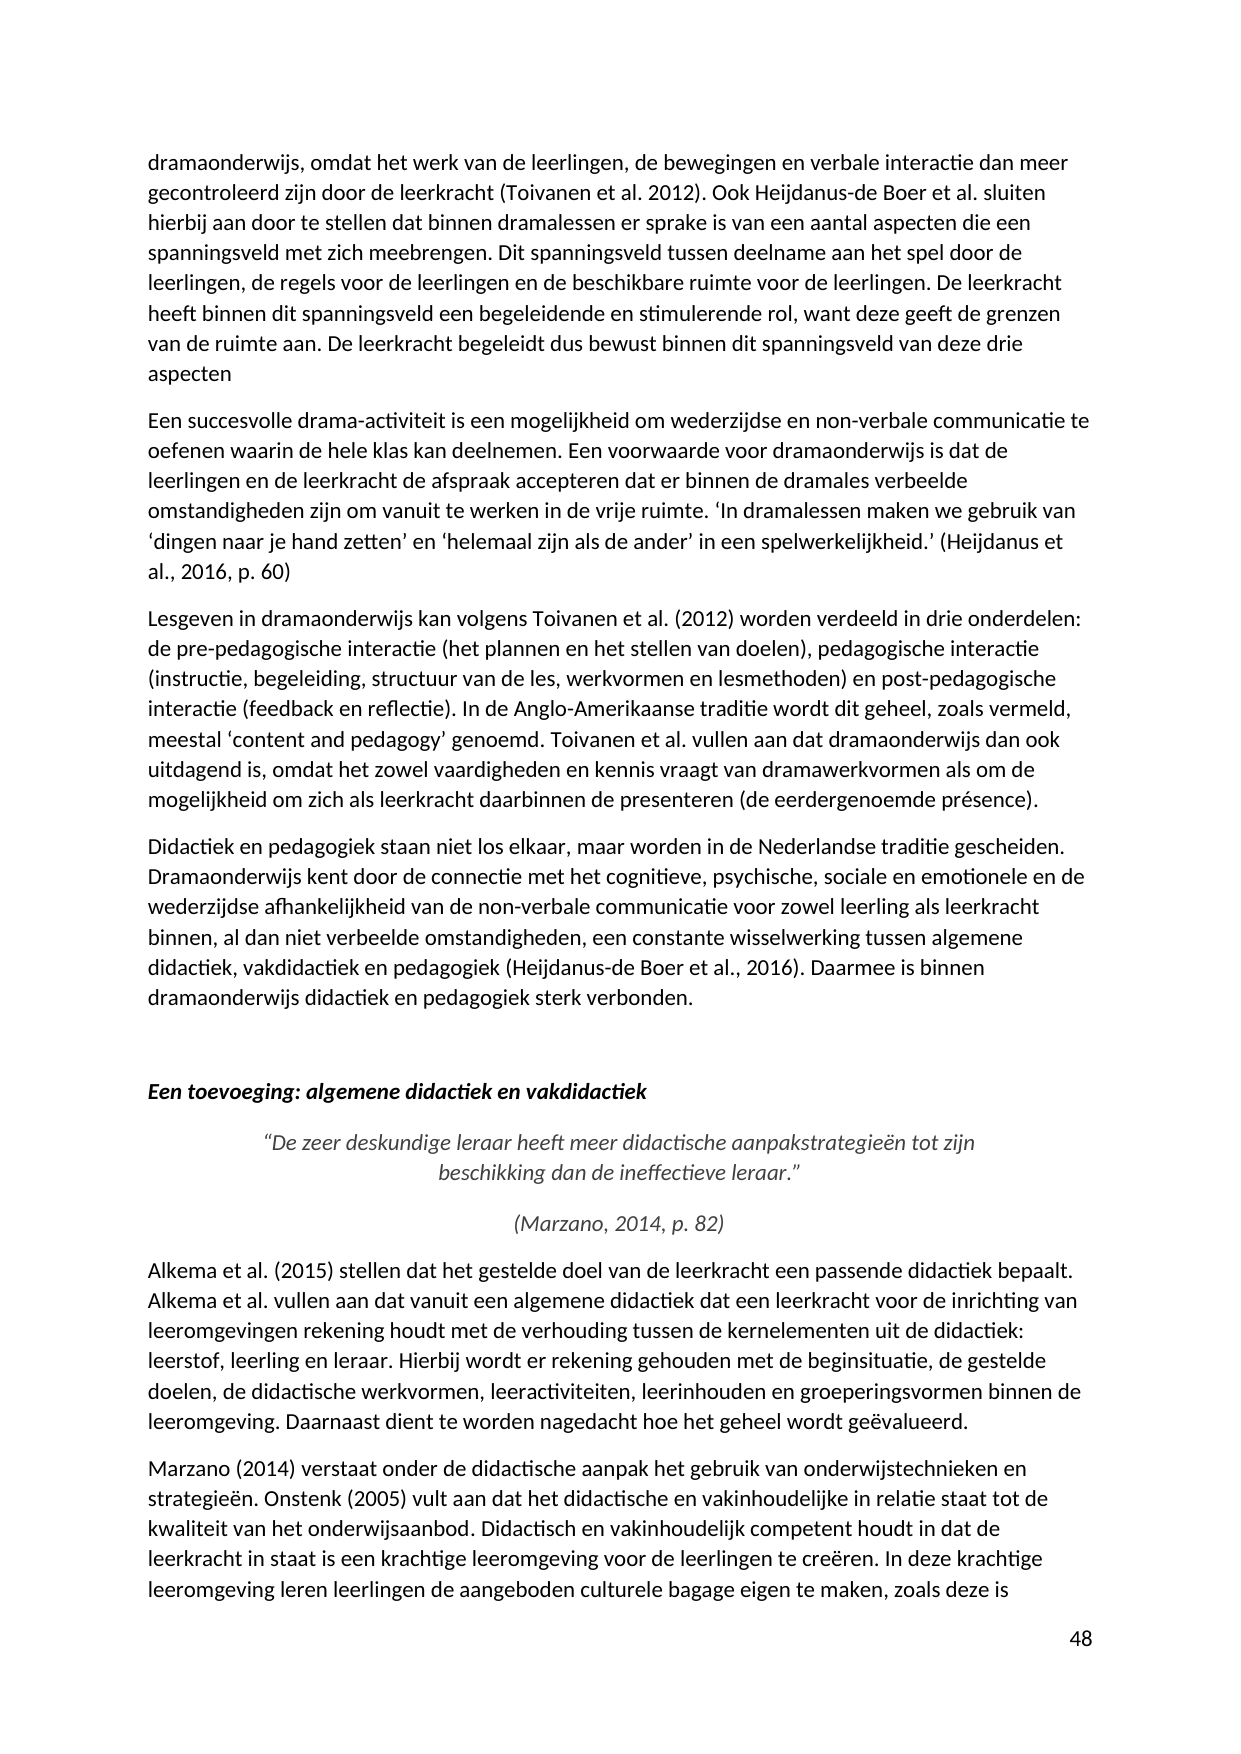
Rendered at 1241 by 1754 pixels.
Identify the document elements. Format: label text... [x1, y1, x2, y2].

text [148, 1454, 1092, 1603]
text Lesgeven in dramaonderwijs kan volgens Toivanen et al. (2012) worden verdeeld in drie onderdelen: de pre-pedagogische interactie (het plannen en het stellen van doelen), pedagogische interactie (instructie, begeleiding, structuur van de les, werkvormen en lesmethoden) en post-pedagogische interactie (feedback en reflectie). In de Anglo-Amerikaanse traditie wordt dit geheel, zoals vermeld, meestal ‘content and pedagogy’ genoemd. Toivanen et al. vullen aan dat dramaonderwijs dan ook uitdagend is, omdat het zowel vaardigheden en kennis vraagt van dramawerkvormen als om de mogelijkheid om zich als leerkracht daarbinnen de presenteren (de eerdergenoemde présence). [148, 604, 1092, 813]
text Alkema et al. (2015) stellen dat het gestelde doel van de leerkracht een passende didactiek bepaalt. Alkema et al. vullen aan dat vanuit een algemene didactiek dat een leerkracht voor de inrichting van leeromgevingen rekening houdt met de verhouding tussen de kernelementen uit de didactiek: leerstof, leerling en leraar. Hierbij wordt er rekening gehouden met de beginsituatie, de gestelde doelen, de didactische werkvormen, leeractiviteiten, leerinhouden en groeperingsvormen binnen de leeromgeving. Daarnaast dient te worden nagedacht hoe het geheel wordt geëvalueerd. [148, 1256, 1092, 1435]
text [148, 148, 1092, 387]
subtitle Een toevoeging: algemene didactiek en vakdidactiek [148, 1077, 1092, 1105]
text “De zeer deskundige leraar heeft meer didactische aanpakstrategieën tot zijn beschikking dan de ineffectieve leraar.” [238, 1128, 1002, 1186]
text Een succesvolle drama-activiteit is een mogelijkheid om wederzijdse en non-verbale communicatie te oefenen waarin de hele klas kan deelnemen. Een voorwaarde voor dramaonderwijs is dat de leerlingen en de leerkracht de afspraak accepteren dat er binnen de dramales verbeelde omstandigheden zijn om vanuit te werken in de vrije ruimte. ‘In dramalessen maken we gebruik van ‘dingen naar je hand zetten’ en ‘helemaal zijn als de ander’ in een spelwerkelijkheid.’ (Heijdanus et al., 2016, p. 60) [148, 406, 1092, 585]
text Didactiek en pedagogiek staan niet los elkaar, maar worden in de Nederlandse traditie gescheiden. Dramaonderwijs kent door de connectie met het cognitieve, psychische, sociale en emotionele en de wederzijdse afhankelijkheid van de non-verbale communicatie voor zowel leerling als leerkracht binnen, al dan niet verbeelde omstandigheden, een constante wisselwerking tussen algemene didactiek, vakdidactiek en pedagogiek (Heijdanus-de Boer et al., 2016). Daarmee is binnen dramaonderwijs didactiek en pedagogiek sterk verbonden. [148, 832, 1092, 1011]
text (Marzano, 2014, p. 82) [238, 1209, 1002, 1237]
